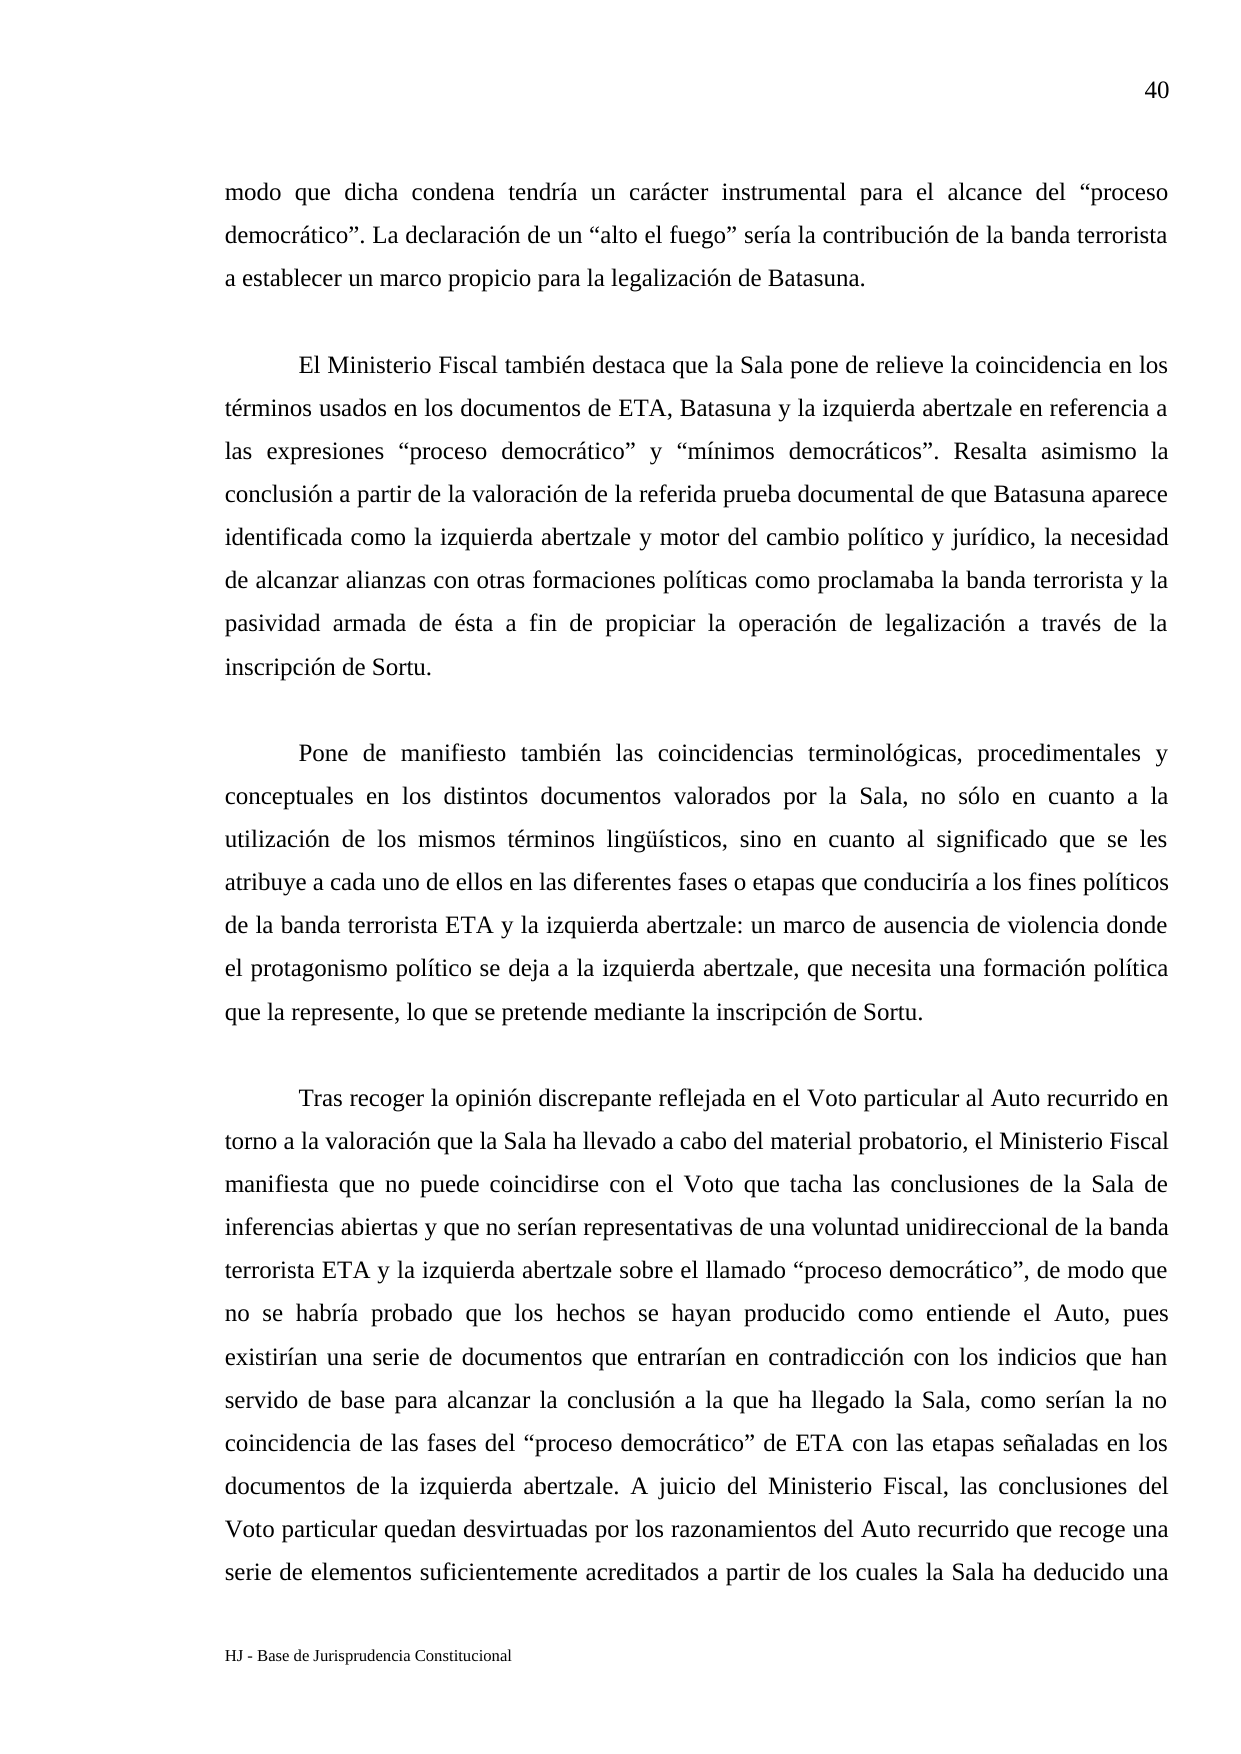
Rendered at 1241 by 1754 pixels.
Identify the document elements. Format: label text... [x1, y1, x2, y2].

text El Ministerio Fiscal también destaca que la Sala pone de relieve la coincidencia en los términos usados en los documentos de ETA, Batasuna y la izquierda abertzale en referencia a las expresiones “proceso democrático” y “mínimos democráticos”. Resalta asimismo la conclusión a partir de la valoración de la referida prueba documental de que Batasuna aparece identificada como la izquierda abertzale y motor del cambio político y jurídico, la necesidad de alcanzar alianzas con otras formaciones políticas como proclamaba la banda terrorista y la pasividad armada de ésta a fin de propiciar la operación de legalización a través de la inscripción de Sortu. [224, 350, 1169, 680]
text Pone de manifiesto también las coincidencias terminológicas, procedimentales y conceptuales en los distintos documentos valorados por la Sala, no sólo en cuanto a la utilización de los mismos términos lingüísticos, sino en cuanto al significado que se les atribuye a cada uno de ellos en las diferentes fases o etapas que conduciría a los fines políticos de la banda terrorista ETA y la izquierda abertzale: un marco de ausencia de violencia donde el protagonismo político se deja a la izquierda abertzale, que necesita una formación política que la represente, lo que se pretende mediante la inscripción de Sortu. [224, 738, 1169, 1025]
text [224, 1083, 1169, 1586]
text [224, 177, 1169, 292]
